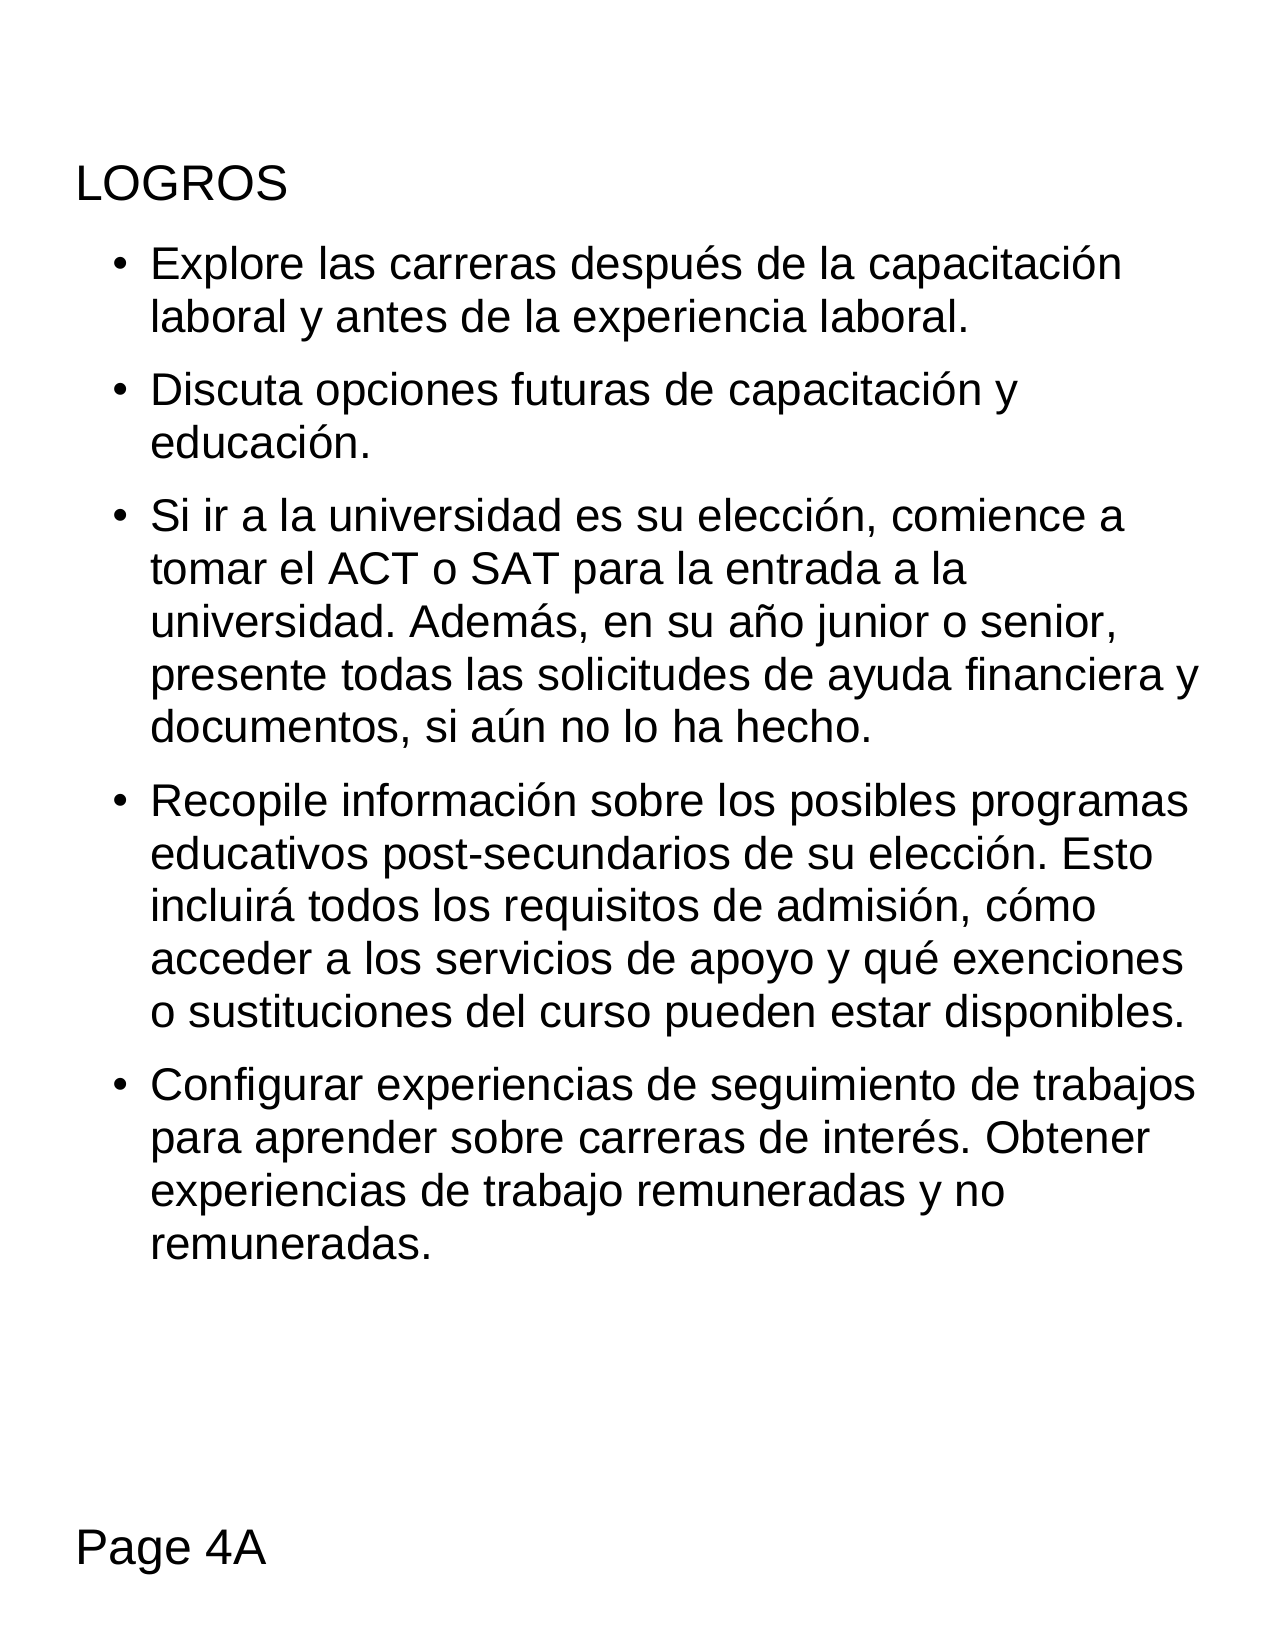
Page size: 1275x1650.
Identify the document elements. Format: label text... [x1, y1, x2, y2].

text LOGROS [75, 153, 1200, 211]
list Explore las carreras después de la capacitación laboral y antes de la experiencia laboral. [112, 236, 1200, 342]
list Discuta opciones futuras de capacitación y educación. [112, 363, 1200, 468]
list Recopile información sobre los posibles programas educativos post-secundarios de su elección. Esto incluirá todos los requisitos de admisión, cómo acceder a los servicios de apoyo y qué exenciones o sustituciones del curso pueden estar disponibles. [112, 773, 1200, 1037]
list Configurar experiencias de seguimiento de trabajos para aprender sobre carreras de interés. Obtener experiencias de trabajo remuneradas y no remuneradas. [112, 1058, 1200, 1269]
list Si ir a la universidad es su elección, comience a tomar el ACT o SAT para la entrada a la universidad. Además, en su año junior o senior, presente todas las solicitudes de ayuda financiera y documentos, si aún no lo ha hecho. [112, 489, 1200, 753]
